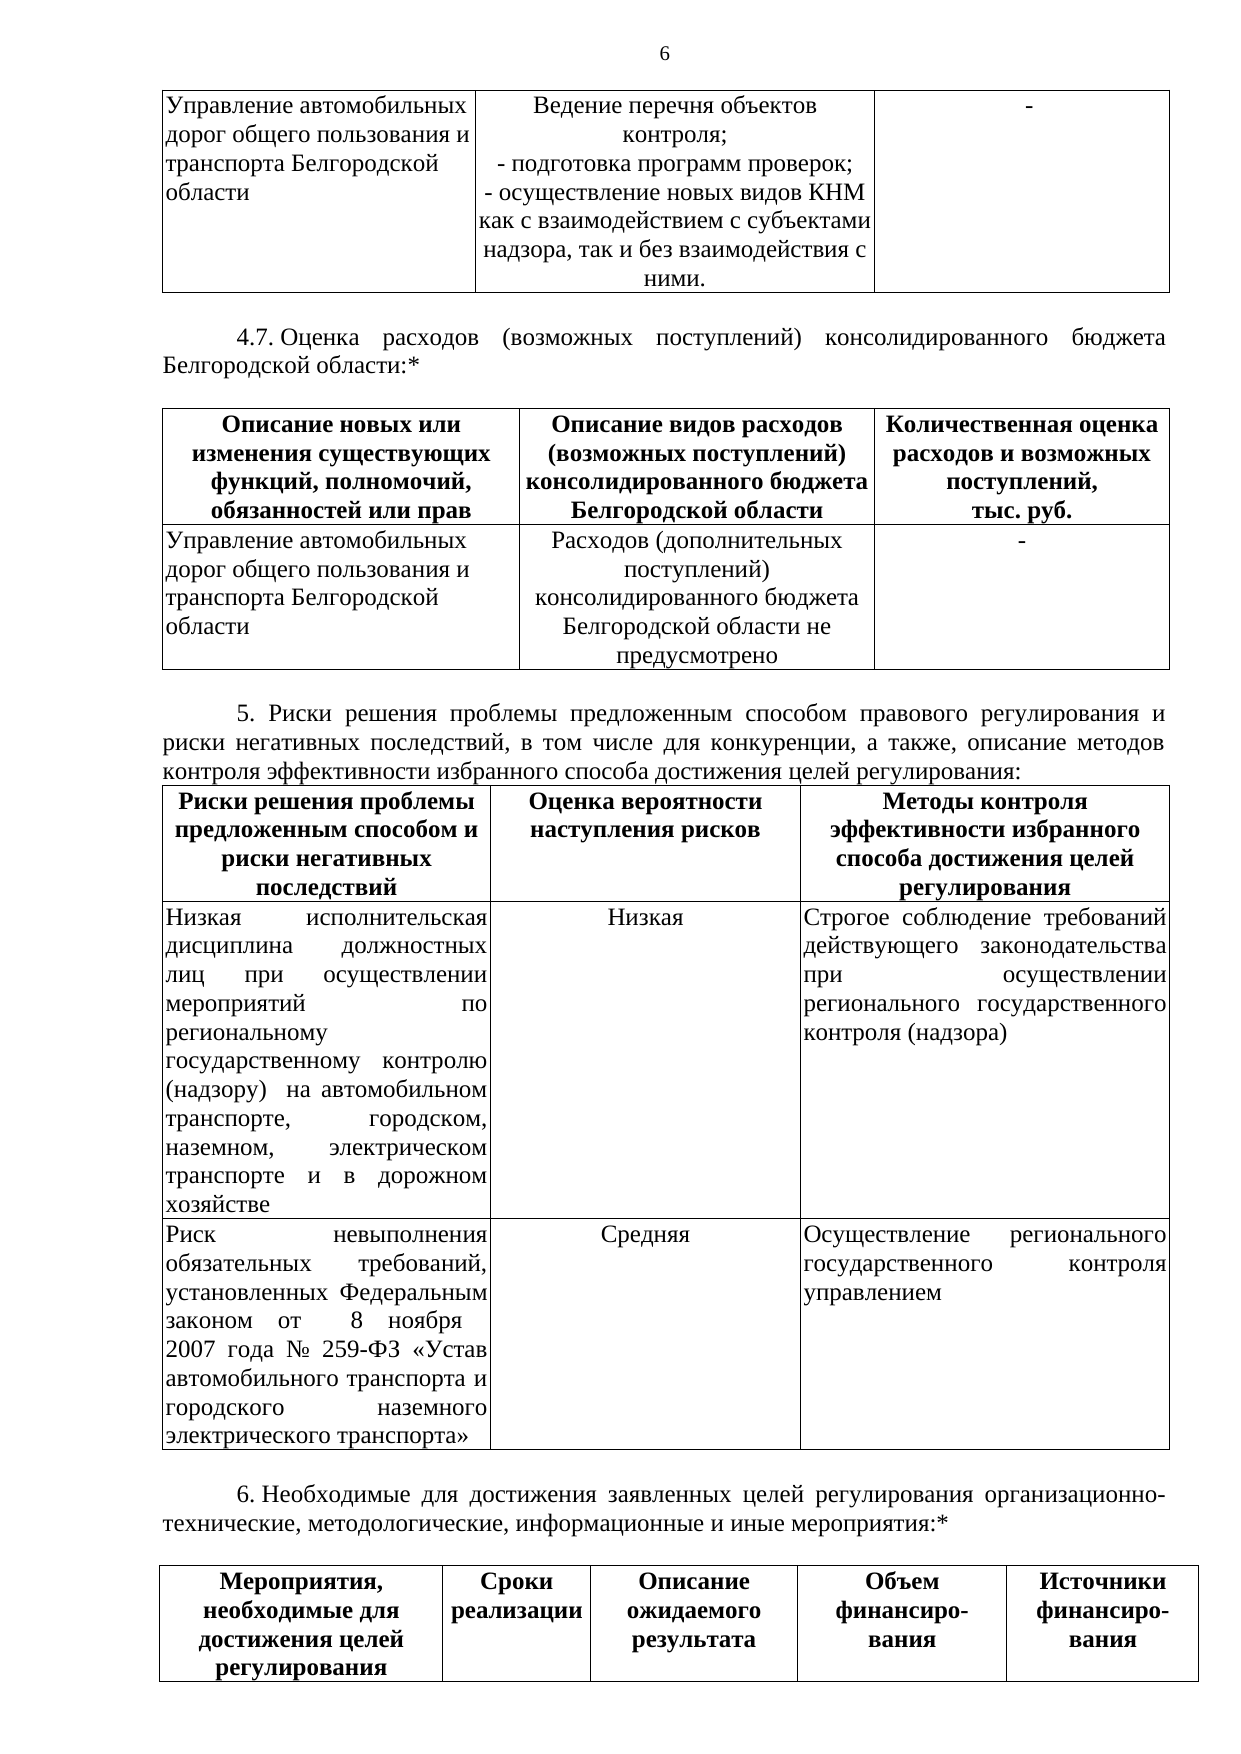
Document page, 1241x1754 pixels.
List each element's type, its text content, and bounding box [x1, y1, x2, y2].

table_header Оценка вероятности наступления рисков [491, 786, 800, 901]
table_cell Управление автомобильных дорог общего пользования и транспорта Белгородской области [163, 91, 475, 292]
table_cell Низкая [491, 902, 800, 1218]
table_header Мероприятия, необходимые для достижения целей регулирования [160, 1566, 442, 1681]
table_cell Низкая исполнительская дисциплина должностных лиц при осуществлении мероприятий по региональному государственному контролю (надзору) на автомобильном транспорте, городском, наземном, электрическом транспорте и в дорожном хозяйстве [163, 902, 490, 1218]
table_header Описание видов расходов (возможных поступлений) консолидированного бюджета Белгородской области [520, 409, 874, 524]
table_cell Осуществление регионального государственного контроля управлением [801, 1219, 1169, 1449]
table_header Описание ожидаемого результата [591, 1566, 797, 1681]
table_header Количественная оценка расходов и возможных поступлений, тыс. руб. [875, 409, 1169, 524]
table_cell Средняя [491, 1219, 800, 1449]
text 5. Риски решения проблемы предложенным способом правового регулирования и риски негативных последствий, в том числе для конкуренции, а также, описание методов контроля эффективности избранного способа достижения целей регулирования: [162, 698, 1166, 785]
table_cell - [875, 525, 1169, 669]
table_header Источники финансиро- вания [1007, 1566, 1198, 1681]
table_header Риски решения проблемы предложенным способом и риски негативных последствий [163, 786, 490, 901]
table_cell Управление автомобильных дорог общего пользования и транспорта Белгородской области [163, 525, 519, 669]
table_header Сроки реализации [443, 1566, 590, 1681]
text 4.7. Оценка расходов (возможных поступлений) консолидированного бюджета Белгородской области:* [162, 322, 1166, 379]
text 6. Необходимые для достижения заявленных целей регулирования организационно-технические, методологические, информационные и иные мероприятия:* [162, 1479, 1166, 1536]
table_header Описание новых или изменения существующих функций, полномочий, обязанностей или прав [163, 409, 519, 524]
table_header Методы контроля эффективности избранного способа достижения целей регулирования [801, 786, 1169, 901]
table_cell Ведение перечня объектов контроля; - подготовка программ проверок; - осуществление новых видов КНМ как с взаимодействием с субъектами надзора, так и без взаимодействия с ними. [476, 91, 874, 292]
table_cell Строгое соблюдение требований действующего законодательства при осуществлении регионального государственного контроля (надзора) [801, 902, 1169, 1218]
table_cell - [875, 91, 1169, 292]
table_cell Расходов (дополнительных поступлений) консолидированного бюджета Белгородской области не предусмотрено [520, 525, 874, 669]
table_header Объем финансиро- вания [798, 1566, 1006, 1681]
table_cell Риск невыполнения обязательных требований, установленных Федеральным законом от 8 ноября 2007 года № 259-ФЗ «Устав автомобильного транспорта и городского наземного электрического транспорта» [163, 1219, 490, 1449]
